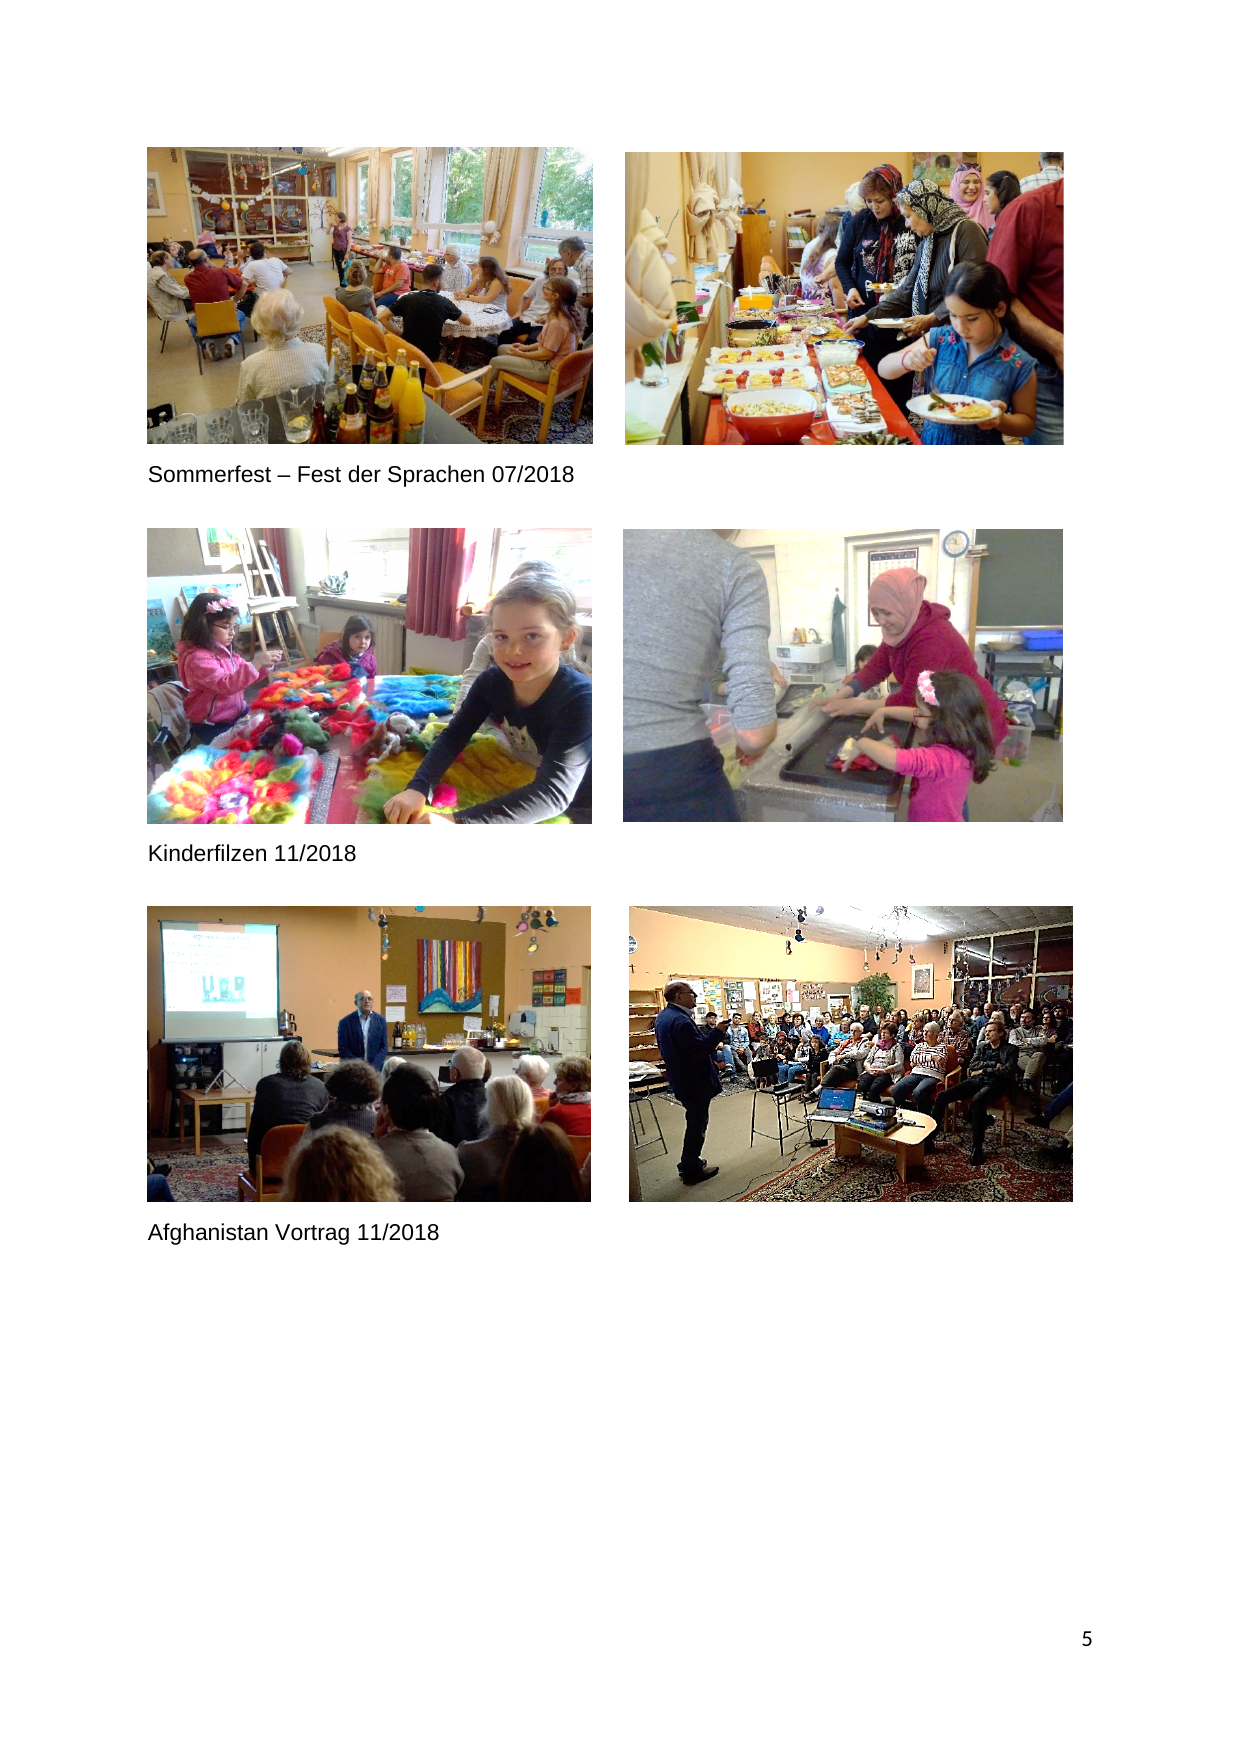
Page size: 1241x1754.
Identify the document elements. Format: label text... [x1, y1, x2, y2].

picture [625, 152, 1064, 445]
text Kinderfilzen 11/2018 [148, 840, 1093, 866]
picture [147, 528, 592, 824]
picture [147, 147, 593, 444]
picture [623, 529, 1063, 822]
picture [147, 906, 591, 1202]
picture [629, 906, 1073, 1202]
text Afghanistan Vortrag 11/2018 [148, 1218, 1093, 1245]
text Sommerfest – Fest der Sprachen 07/2018 [148, 461, 1093, 488]
